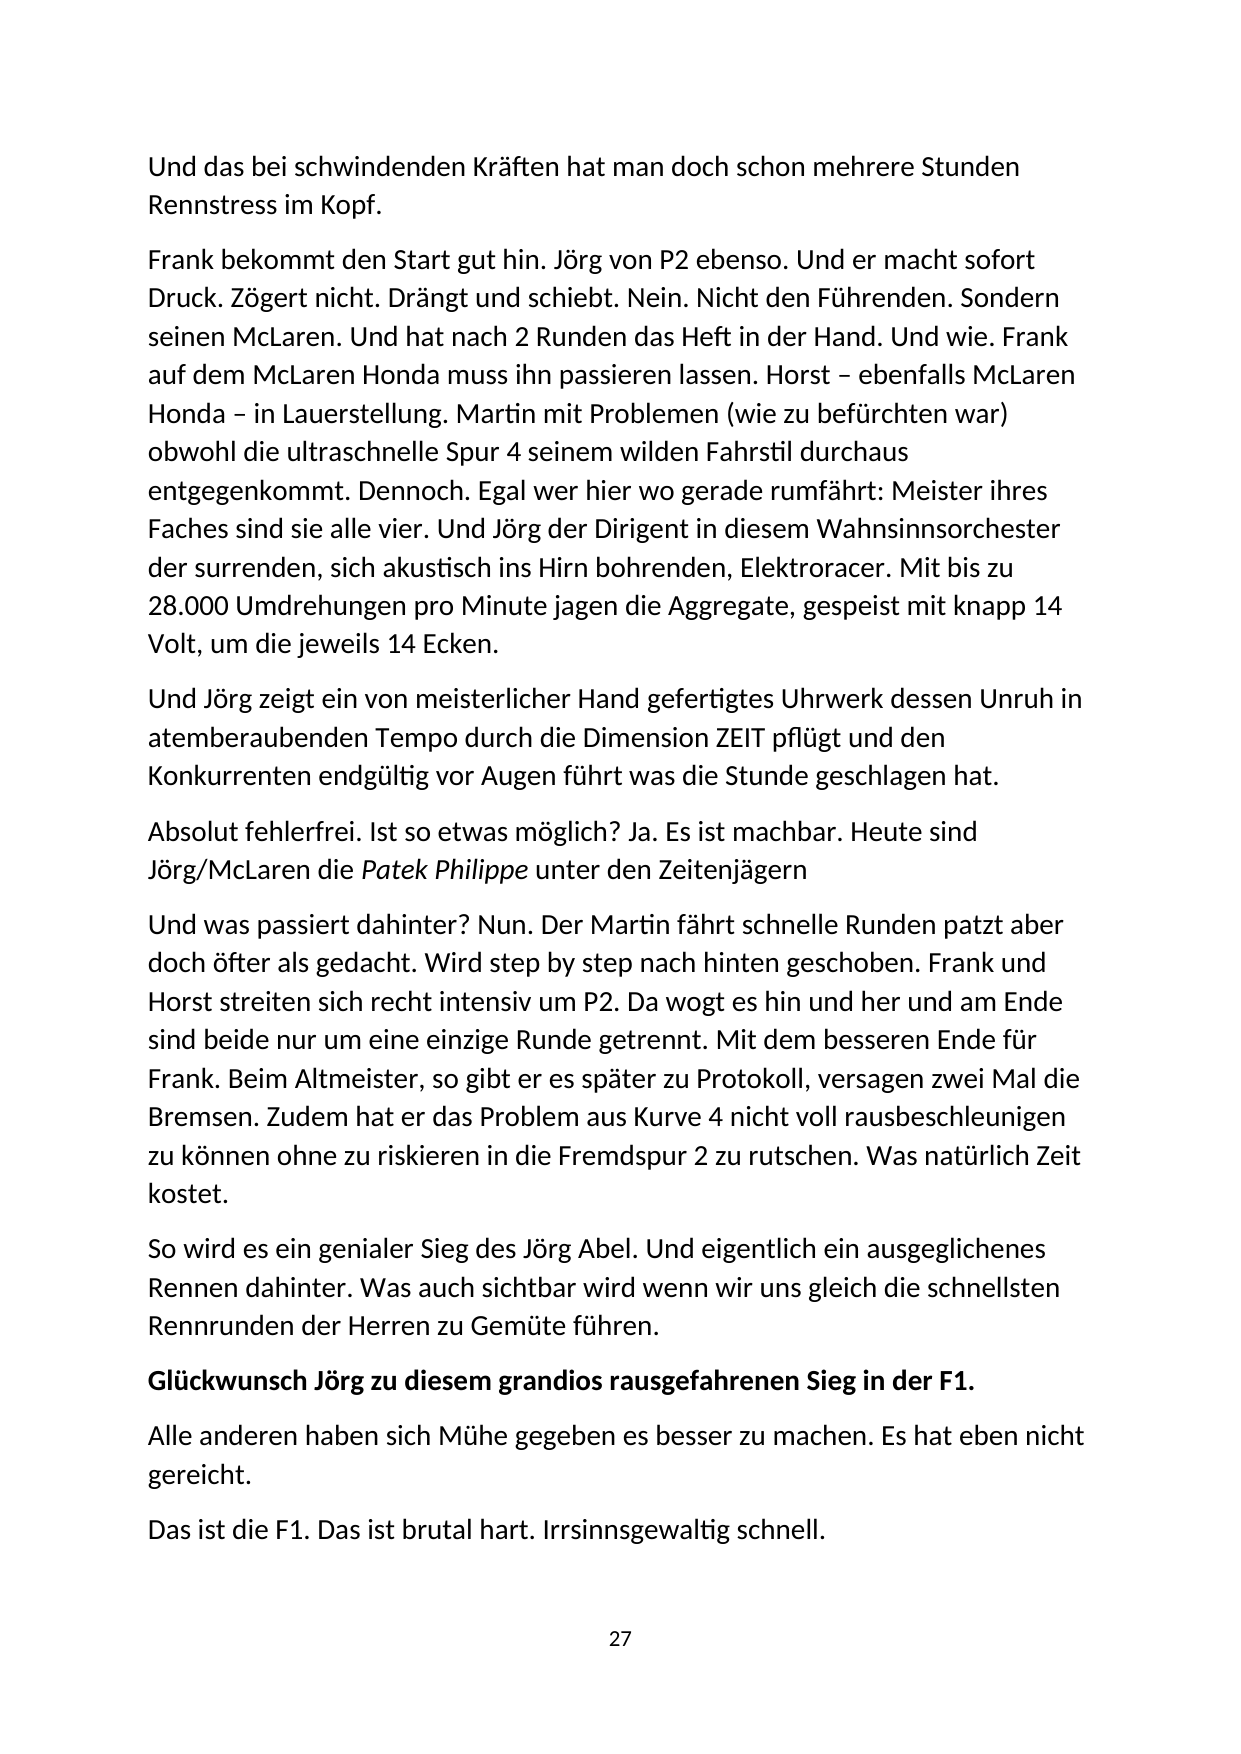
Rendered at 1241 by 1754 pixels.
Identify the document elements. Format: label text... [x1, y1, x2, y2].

text Und Jörg zeigt ein von meisterlicher Hand gefertigtes Uhrwerk dessen Unruh in atemberaubenden Tempo durch die Dimension ZEIT pflügt und den Konkurrenten endgültig vor Augen führt was die Stunde geschlagen hat. [148, 681, 1093, 793]
text Alle anderen haben sich Mühe gegeben es besser zu machen. Es hat eben nicht gereicht. [148, 1417, 1093, 1491]
text Glückwunsch Jörg zu diesem grandios rausgefahrenen Sieg in der F1. [148, 1362, 1093, 1398]
text Und was passiert dahinter? Nun. Der Martin fährt schnelle Runden patzt aber doch öfter als gedacht. Wird step by step nach hinten geschoben. Frank und Horst streiten sich recht intensiv um P2. Da wogt es hin und her und am Ende sind beide nur um eine einzige Runde getrennt. Mit dem besseren Ende für Frank. Beim Altmeister, so gibt er es später zu Protokoll, versagen zwei Mal die Bremsen. Zudem hat er das Problem aus Kurve 4 nicht voll rausbeschleunigen zu können ohne zu riskieren in die Fremdspur 2 zu rutschen. Was natürlich Zeit kostet. [148, 906, 1093, 1211]
text Frank bekommt den Start gut hin. Jörg von P2 ebenso. Und er macht sofort Druck. Zögert nicht. Drängt und schiebt. Nein. Nicht den Führenden. Sondern seinen McLaren. Und hat nach 2 Runden das Heft in der Hand. Und wie. Frank auf dem McLaren Honda muss ihn passieren lassen. Horst – ebenfalls McLaren Honda – in Lauerstellung. Martin mit Problemen (wie zu befürchten war) obwohl die ultraschnelle Spur 4 seinem wilden Fahrstil durchaus entgegenkommt. Dennoch. Egal wer hier wo gerade rumfährt: Meister ihres Faches sind sie alle vier. Und Jörg der Dirigent in diesem Wahnsinnsorchester der surrenden, sich akustisch ins Hirn bohrenden, Elektroracer. Mit bis zu 28.000 Umdrehungen pro Minute jagen die Aggregate, gespeist mit knapp 14 Volt, um die jeweils 14 Ecken. [148, 241, 1093, 661]
text Absolut fehlerfrei. Ist so etwas möglich? Ja. Es ist machbar. Heute sind Jörg/McLaren die Patek Philippe unter den Zeitenjägern [148, 813, 1093, 887]
text Das ist die F1. Das ist brutal hart. Irrsinnsgewaltig schnell. [148, 1511, 1093, 1547]
text So wird es ein genialer Sieg des Jörg Abel. Und eigentlich ein ausgeglichenes Rennen dahinter. Was auch sichtbar wird wenn wir uns gleich die schnellsten Rennrunden der Herren zu Gemüte führen. [148, 1230, 1093, 1343]
text Und das bei schwindenden Kräften hat man doch schon mehrere Stunden Rennstress im Kopf. [148, 148, 1093, 222]
